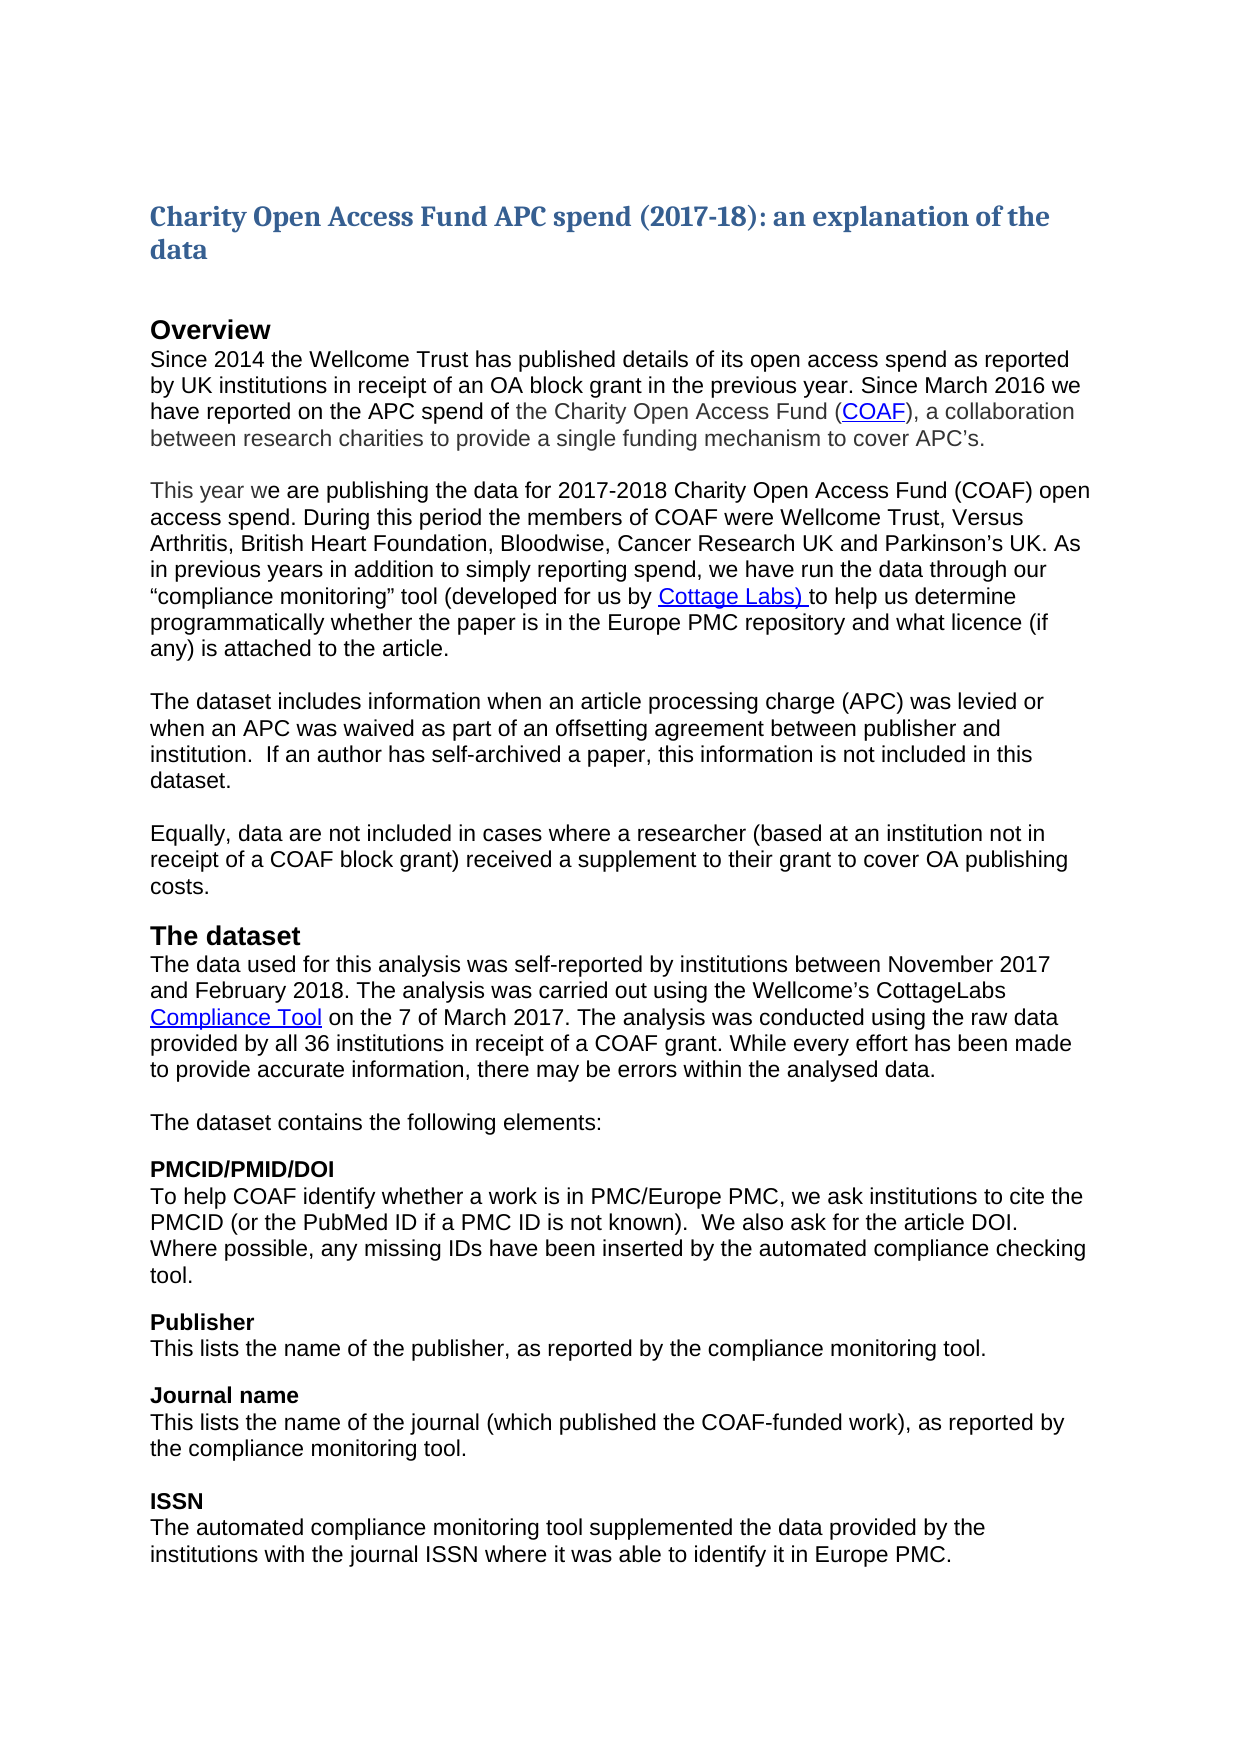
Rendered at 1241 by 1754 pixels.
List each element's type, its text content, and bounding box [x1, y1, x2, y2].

text This lists the name of the journal (which published the COAF-funded work), as reported by the compliance monitoring tool. [150, 1409, 1090, 1462]
text Equally, data are not included in cases where a researcher (based at an institution not in receipt of a COAF block grant) received a supplement to their grant to cover OA publishing costs. [150, 820, 1090, 899]
subtitle The dataset [150, 920, 1090, 951]
text The dataset contains the following elements: [150, 1109, 1090, 1136]
text The dataset includes information when an article processing charge (APC) was levied or when an APC was waived as part of an offsetting agreement between publisher and institution. If an author has self-archived a paper, this information is not included in this dataset. [150, 688, 1090, 793]
text To help COAF identify whether a work is in PMC/Europe PMC, we ask institutions to cite the PMCID (or the PubMed ID if a PMC ID is not known). We also ask for the article DOI. Where possible, any missing IDs have been inserted by the automated compliance checking tool. [150, 1183, 1090, 1288]
text This year we are publishing the data for 2017-2018 Charity Open Access Fund (COAF) open access spend. During this period the members of COAF were Wellcome Trust, Versus Arthritis, British Heart Foundation, Bloodwise, Cancer Research UK and Parkinson’s UK. As in previous years in addition to simply reporting spend, we have run the data through our “compliance monitoring” tool (developed for us by Cottage Labs) to help us determine programmatically whether the paper is in the Europe PMC repository and what licence (if any) is attached to the article. [150, 477, 1090, 662]
text The automated compliance monitoring tool supplemented the data provided by the institutions with the journal ISSN where it was able to identify it in Europe PMC. [150, 1514, 1090, 1567]
text This lists the name of the publisher, as reported by the compliance monitoring tool. [150, 1335, 1090, 1362]
text Since 2014 the Wellcome Trust has published details of its open access spend as reported by UK institutions in receipt of an OA block grant in the previous year. Since March 2016 we have reported on the APC spend of the Charity Open Access Fund (COAF), a collaboration between research charities to provide a single funding mechanism to cover APC’s. [150, 346, 1090, 451]
text ISSN [150, 1488, 1090, 1514]
subtitle PMCID/PMID/DOI [150, 1156, 1090, 1183]
subtitle Journal name [150, 1382, 1090, 1409]
subtitle Charity Open Access Fund APC spend (2017-18): an explanation of the data [150, 200, 1090, 267]
subtitle Publisher [150, 1309, 1090, 1335]
text The data used for this analysis was self-reported by institutions between November 2017 and February 2018. The analysis was carried out using the Wellcome’s CottageLabs Compliance Tool on the 7 of March 2017. The analysis was conducted using the raw data provided by all 36 institutions in receipt of a COAF grant. While every effort has been made to provide accurate information, there may be errors within the analysed data. [150, 951, 1090, 1083]
subtitle Overview [150, 314, 1090, 346]
